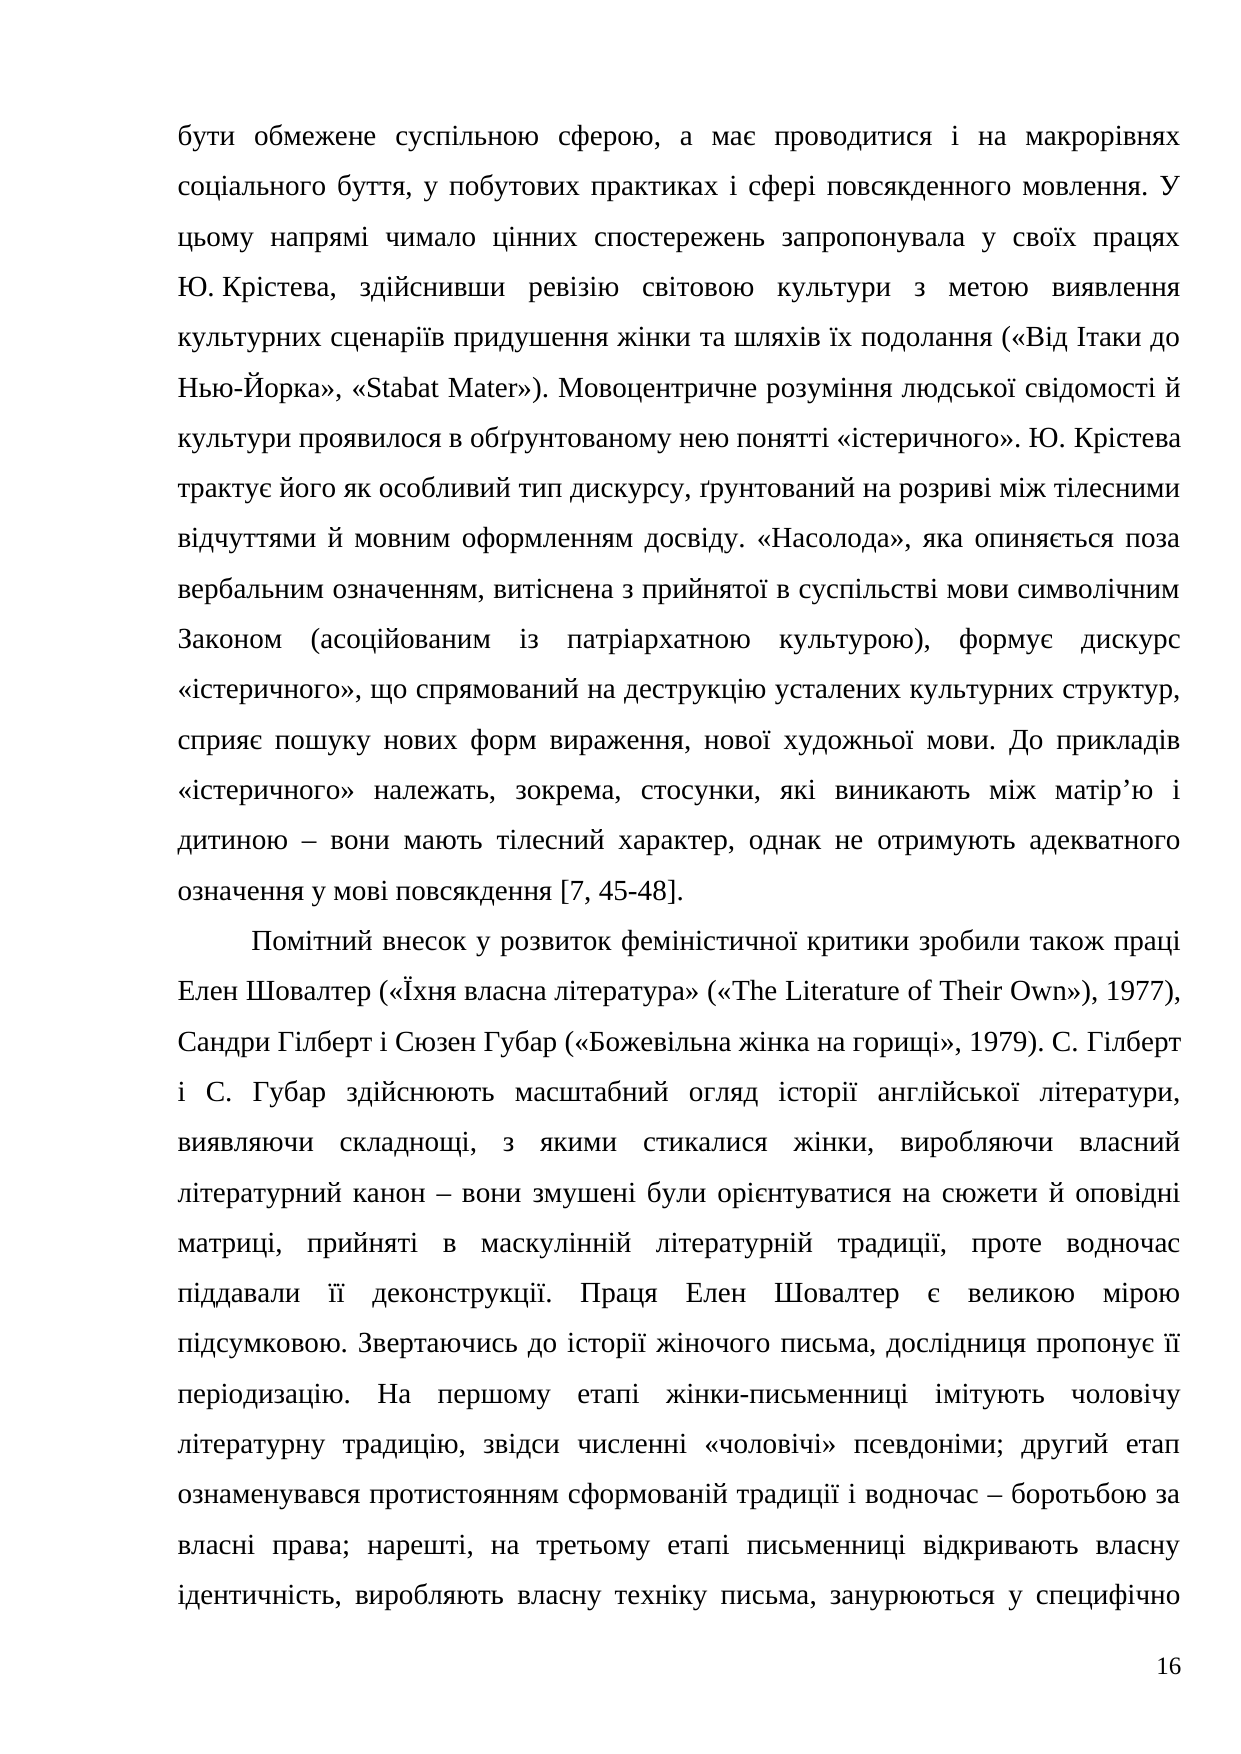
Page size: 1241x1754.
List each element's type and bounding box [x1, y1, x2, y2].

text [177, 118, 1181, 906]
text [177, 923, 1181, 1611]
